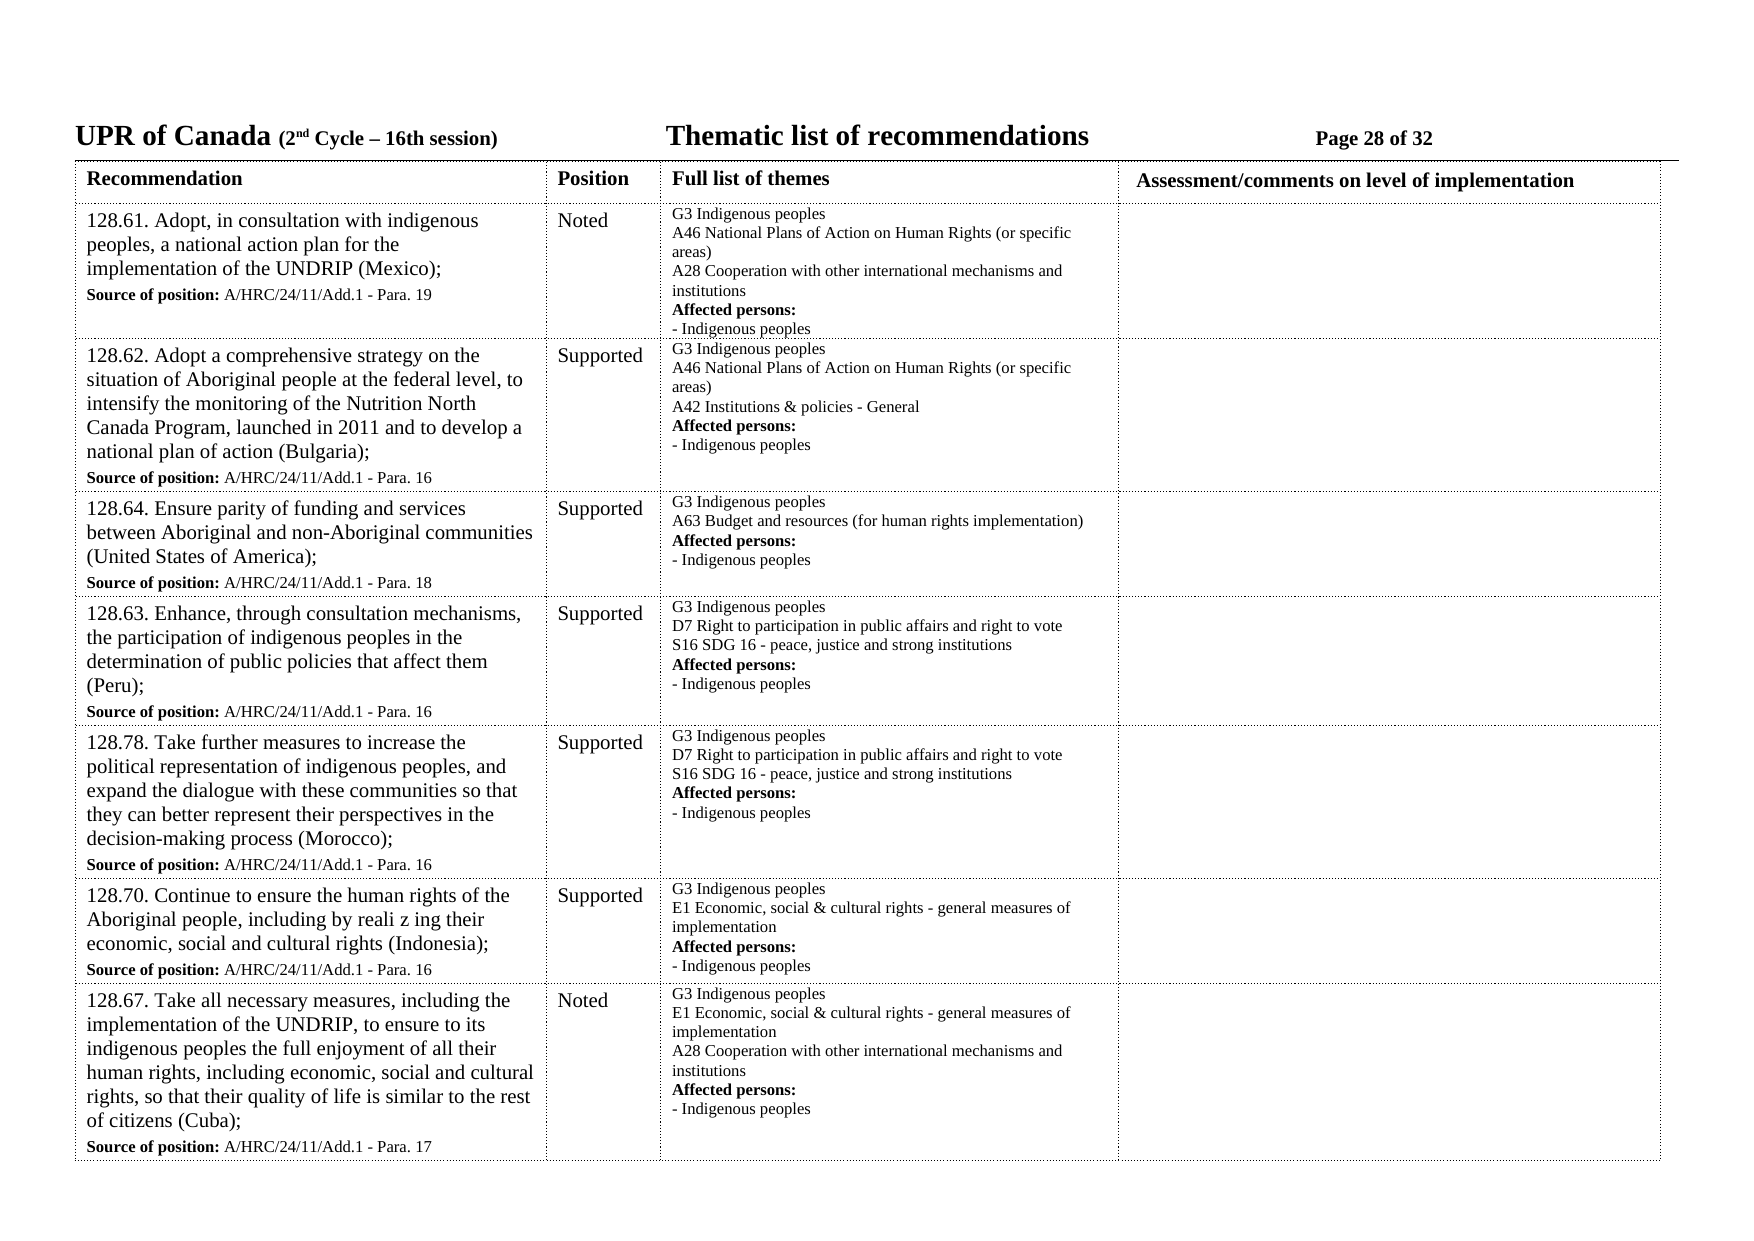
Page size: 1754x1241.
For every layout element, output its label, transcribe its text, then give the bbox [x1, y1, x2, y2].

table_cell G3 Indigenous peoples A46 National Plans of Action on Human Rights (or specific areas) A42 Institutions & policies - General Affected persons: - Indigenous peoples [661, 338, 1119, 491]
table_cell G3 Indigenous peoples D7 Right to participation in public affairs and right to vote S16 SDG 16 - peace, justice and strong institutions Affected persons: - Indigenous peoples [661, 596, 1119, 725]
table_cell 128.63. Enhance, through consultation mechanisms, the participation of indigenous peoples in the determination of public policies that affect them (Peru); Source of position: A/HRC/24/11/Add.1 - Para. 16 [75, 596, 546, 725]
table_cell 128.70. Continue to ensure the human rights of the Aboriginal people, including by reali z ing their economic, social and cultural rights (Indonesia); Source of position: A/HRC/24/11/Add.1 - Para. 16 [75, 878, 546, 983]
table_cell Supported [546, 878, 661, 983]
table_cell Supported [546, 725, 661, 878]
table_cell 128.67. Take all necessary measures, including the implementation of the UNDRIP, to ensure to its indigenous peoples the full enjoyment of all their human rights, including economic, social and cultural rights, so that their quality of life is similar to the rest of citizens (Cuba); Source of position: A/HRC/24/11/Add.1 - Para. 17 [75, 983, 546, 1160]
table_cell 128.78. Take further measures to increase the political representation of indigenous peoples, and expand the dialogue with these communities so that they can better represent their perspectives in the decision-making process (Morocco); Source of position: A/HRC/24/11/Add.1 - Para. 16 [75, 725, 546, 878]
table_cell Supported [546, 338, 661, 491]
table_cell [1119, 878, 1661, 983]
table_cell G3 Indigenous peoples A46 National Plans of Action on Human Rights (or specific areas) A28 Cooperation with other international mechanisms and institutions Affected persons: - Indigenous peoples [661, 203, 1119, 338]
table_cell [1119, 491, 1661, 596]
table_cell Noted [546, 983, 661, 1160]
table_cell G3 Indigenous peoples E1 Economic, social & cultural rights - general measures of implementation Affected persons: - Indigenous peoples [661, 878, 1119, 983]
table_cell G3 Indigenous peoples E1 Economic, social & cultural rights - general measures of implementation A28 Cooperation with other international mechanisms and institutions Affected persons: - Indigenous peoples [661, 983, 1119, 1160]
table_header Full list of themes [661, 161, 1119, 203]
table_cell Supported [546, 491, 661, 596]
table_cell [1119, 596, 1661, 725]
table_cell [1119, 983, 1661, 1160]
table_header Position [546, 161, 661, 203]
table_cell 128.61. Adopt, in consultation with indigenous peoples, a national action plan for the implementation of the UNDRIP (Mexico); Source of position: A/HRC/24/11/Add.1 - Para. 19 [75, 203, 546, 338]
table_cell [1119, 725, 1661, 878]
table_cell Noted [546, 203, 661, 338]
table_cell [1119, 338, 1661, 491]
table_cell Supported [546, 596, 661, 725]
table_cell G3 Indigenous peoples D7 Right to participation in public affairs and right to vote S16 SDG 16 - peace, justice and strong institutions Affected persons: - Indigenous peoples [661, 725, 1119, 878]
table_cell [1119, 203, 1661, 338]
table_header Recommendation [75, 161, 546, 203]
table_cell 128.62. Adopt a comprehensive strategy on the situation of Aboriginal people at the federal level, to intensify the monitoring of the Nutrition North Canada Program, launched in 2011 and to develop a national plan of action (Bulgaria); Source of position: A/HRC/24/11/Add.1 - Para. 16 [75, 338, 546, 491]
table_cell 128.64. Ensure parity of funding and services between Aboriginal and non-Aboriginal communities (United States of America); Source of position: A/HRC/24/11/Add.1 - Para. 18 [75, 491, 546, 596]
table_header Assessment/comments on level of implementation [1119, 161, 1661, 203]
table_cell G3 Indigenous peoples A63 Budget and resources (for human rights implementation) Affected persons: - Indigenous peoples [661, 491, 1119, 596]
